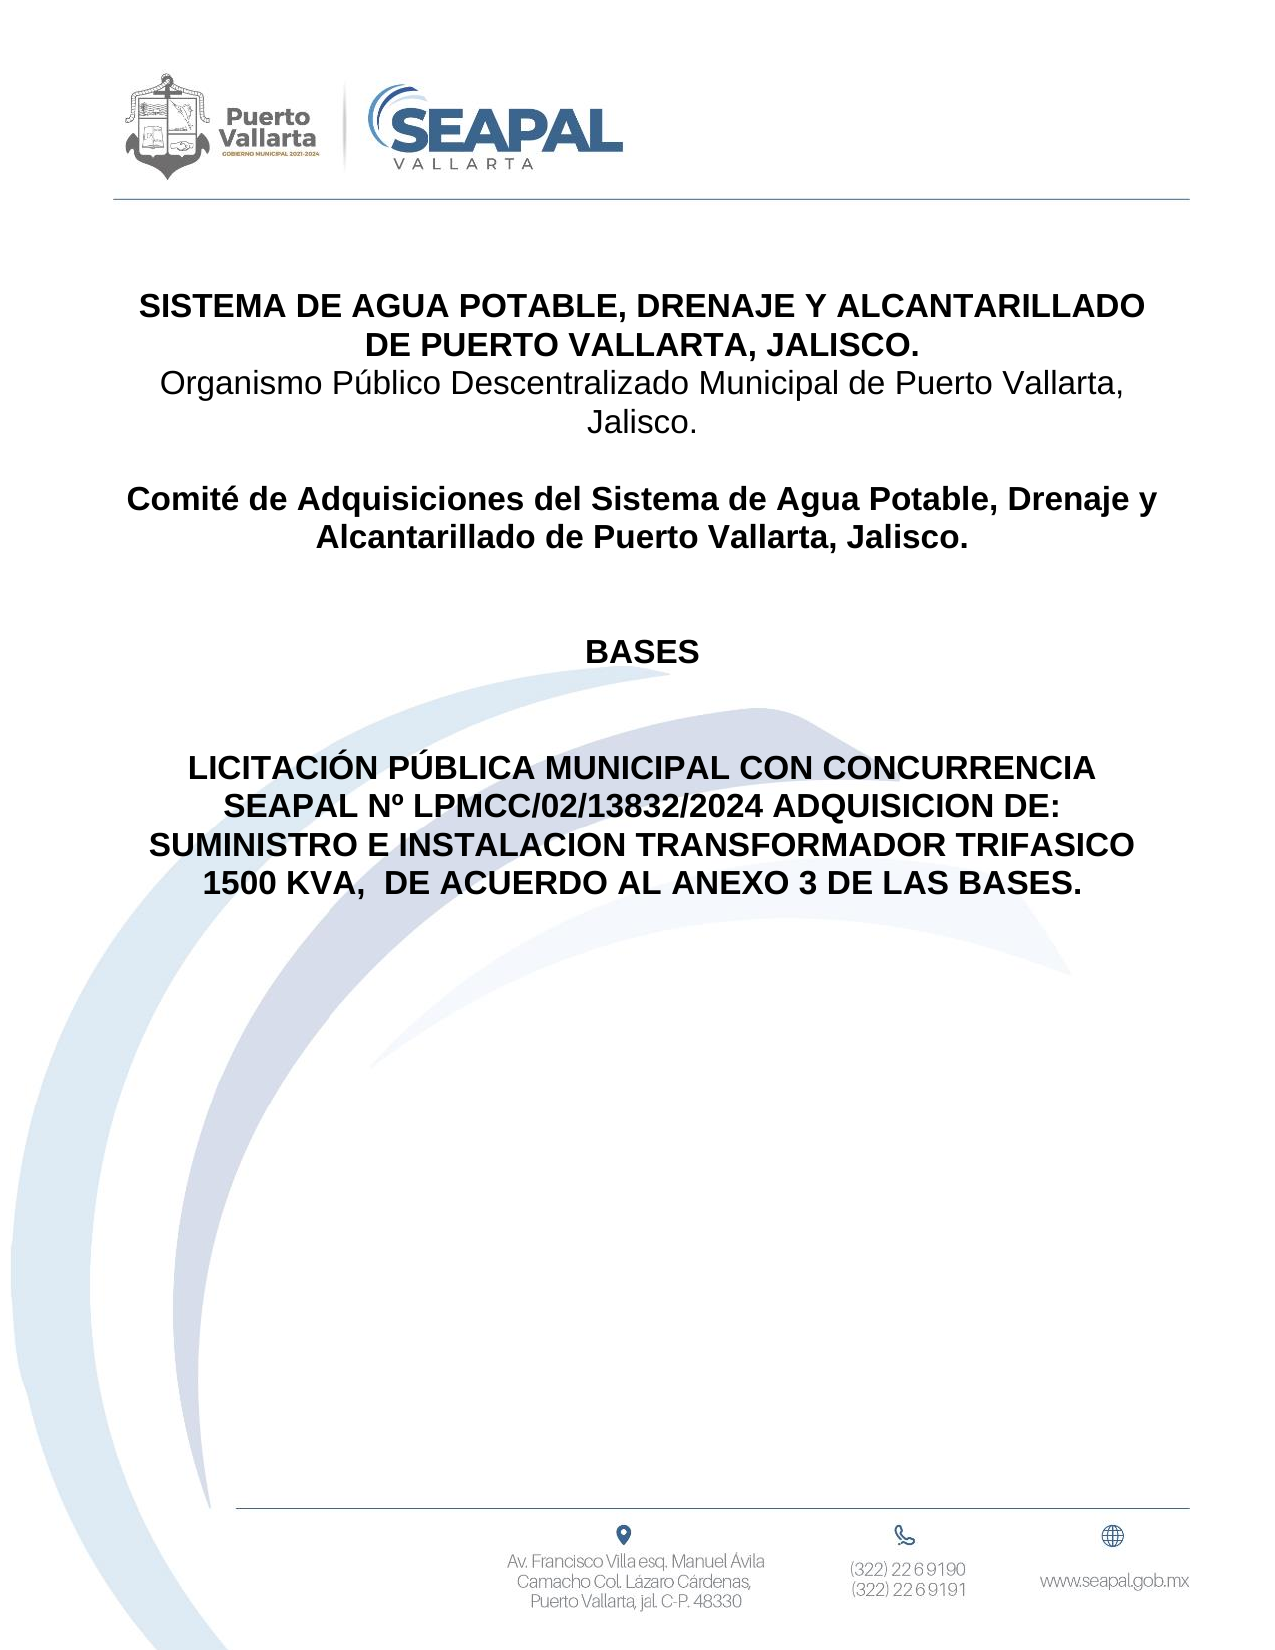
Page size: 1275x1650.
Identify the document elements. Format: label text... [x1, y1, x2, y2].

text BASES [118, 632, 1166, 671]
picture [9, 0, 1275, 1650]
text SEAPAL Nº LPMCC/02/13832/2024 ADQUISICION DE: SUMINISTRO E INSTALACION TRANSFORMADOR TRIFASICO 1500 KVA, DE ACUERDO AL ANEXO 3 DE LAS BASES. [118, 786, 1166, 902]
text LICITACIÓN PÚBLICA MUNICIPAL CON CONCURRENCIA [118, 748, 1166, 786]
text SISTEMA DE AGUA POTABLE, DRENAJE Y ALCANTARILLADO DE PUERTO VALLARTA, JALISCO. [118, 287, 1166, 363]
text Organismo Público Descentralizado Municipal de Puerto Vallarta, Jalisco. [118, 363, 1166, 440]
text Comité de Adquisiciones del Sistema de Agua Potable, Drenaje y Alcantarillado de Puerto Vallarta, Jalisco. [118, 479, 1166, 556]
